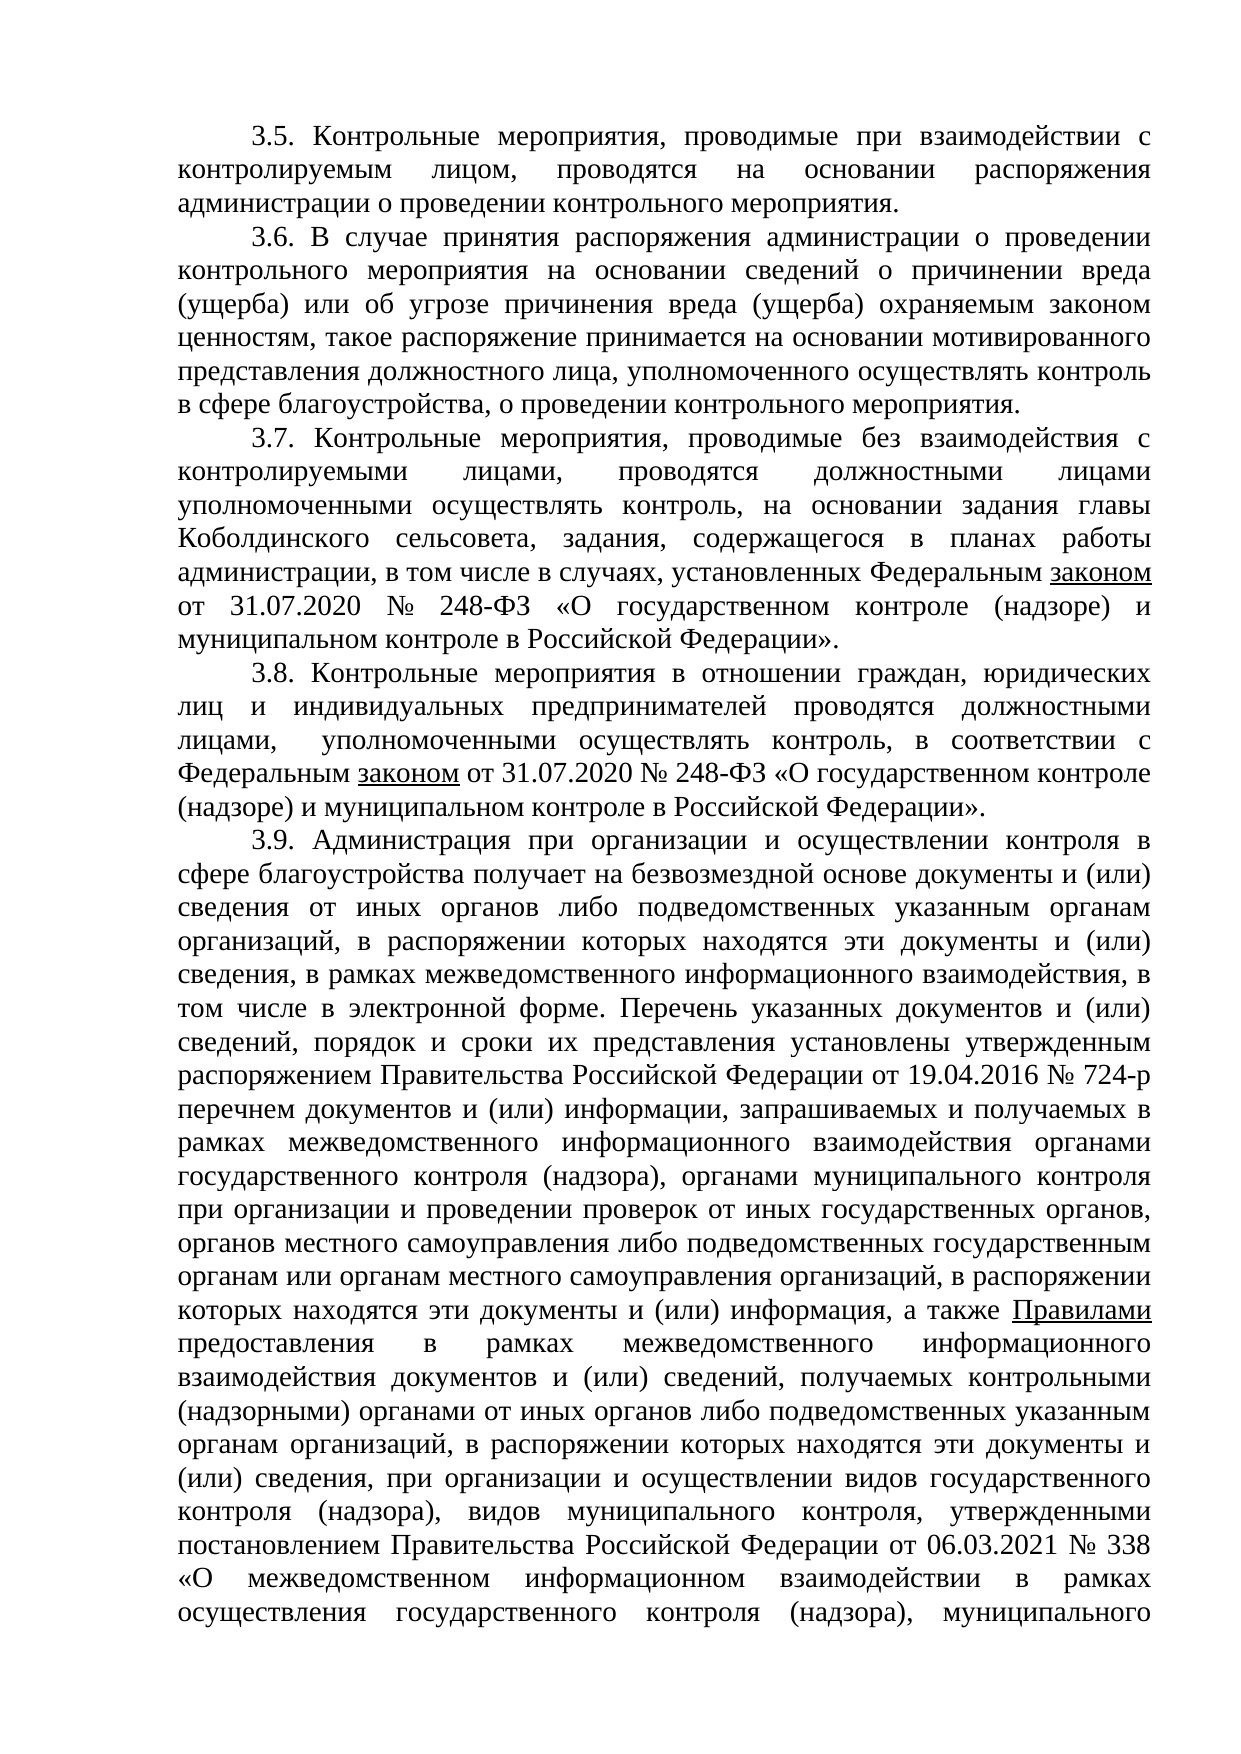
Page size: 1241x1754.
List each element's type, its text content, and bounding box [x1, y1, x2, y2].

text 3.7. Контрольные мероприятия, проводимые без взаимодействия с контролируемыми лицами, проводятся должностными лицами уполномоченными осуществлять контроль, на основании задания главы Коболдинского сельсовета, задания, содержащегося в планах работы администрации, в том числе в случаях, установленных Федеральным законом от 31.07.2020 № 248-ФЗ «О государственном контроле (надзоре) и муниципальном контроле в Российской Федерации». [177, 554, 1152, 655]
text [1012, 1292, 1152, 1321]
text 3.8. Контрольные мероприятия в отношении граждан, юридических лиц и индивидуальных предпринимателей проводятся должностными лицами, уполномоченными осуществлять контроль, в соответствии с Федеральным законом от 31.07.2020 № 248-ФЗ «О государственном контроле (надзоре) и муниципальном контроле в Российской Федерации». [177, 655, 1152, 822]
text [177, 1323, 1152, 1627]
text 3.5. Контрольные мероприятия, проводимые при взаимодействии с контролируемым лицом, проводятся на основании распоряжения администрации о проведении контрольного мероприятия. [177, 118, 1152, 219]
text 3.6. В случае принятия распоряжения администрации о проведении контрольного мероприятия на основании сведений о причинении вреда (ущерба) или об угрозе причинения вреда (ущерба) охраняемым законом ценностям, такое распоряжение принимается на основании мотивированного представления должностного лица, уполномоченного осуществлять контроль в сфере благоустройства, о проведении контрольного мероприятия. [177, 219, 1152, 420]
text 3.7. Контрольные мероприятия, проводимые без взаимодействия с контролируемыми лицами, проводятся должностными лицами уполномоченными осуществлять контроль, на основании задания главы Коболдинского сельсовета, задания, содержащегося в планах работы администрации, в том числе в случаях, установленных Федеральным законом от 31.07.2020 № 248-ФЗ «О государственном контроле (надзоре) и муниципальном контроле в Российской Федерации». [177, 420, 1152, 554]
